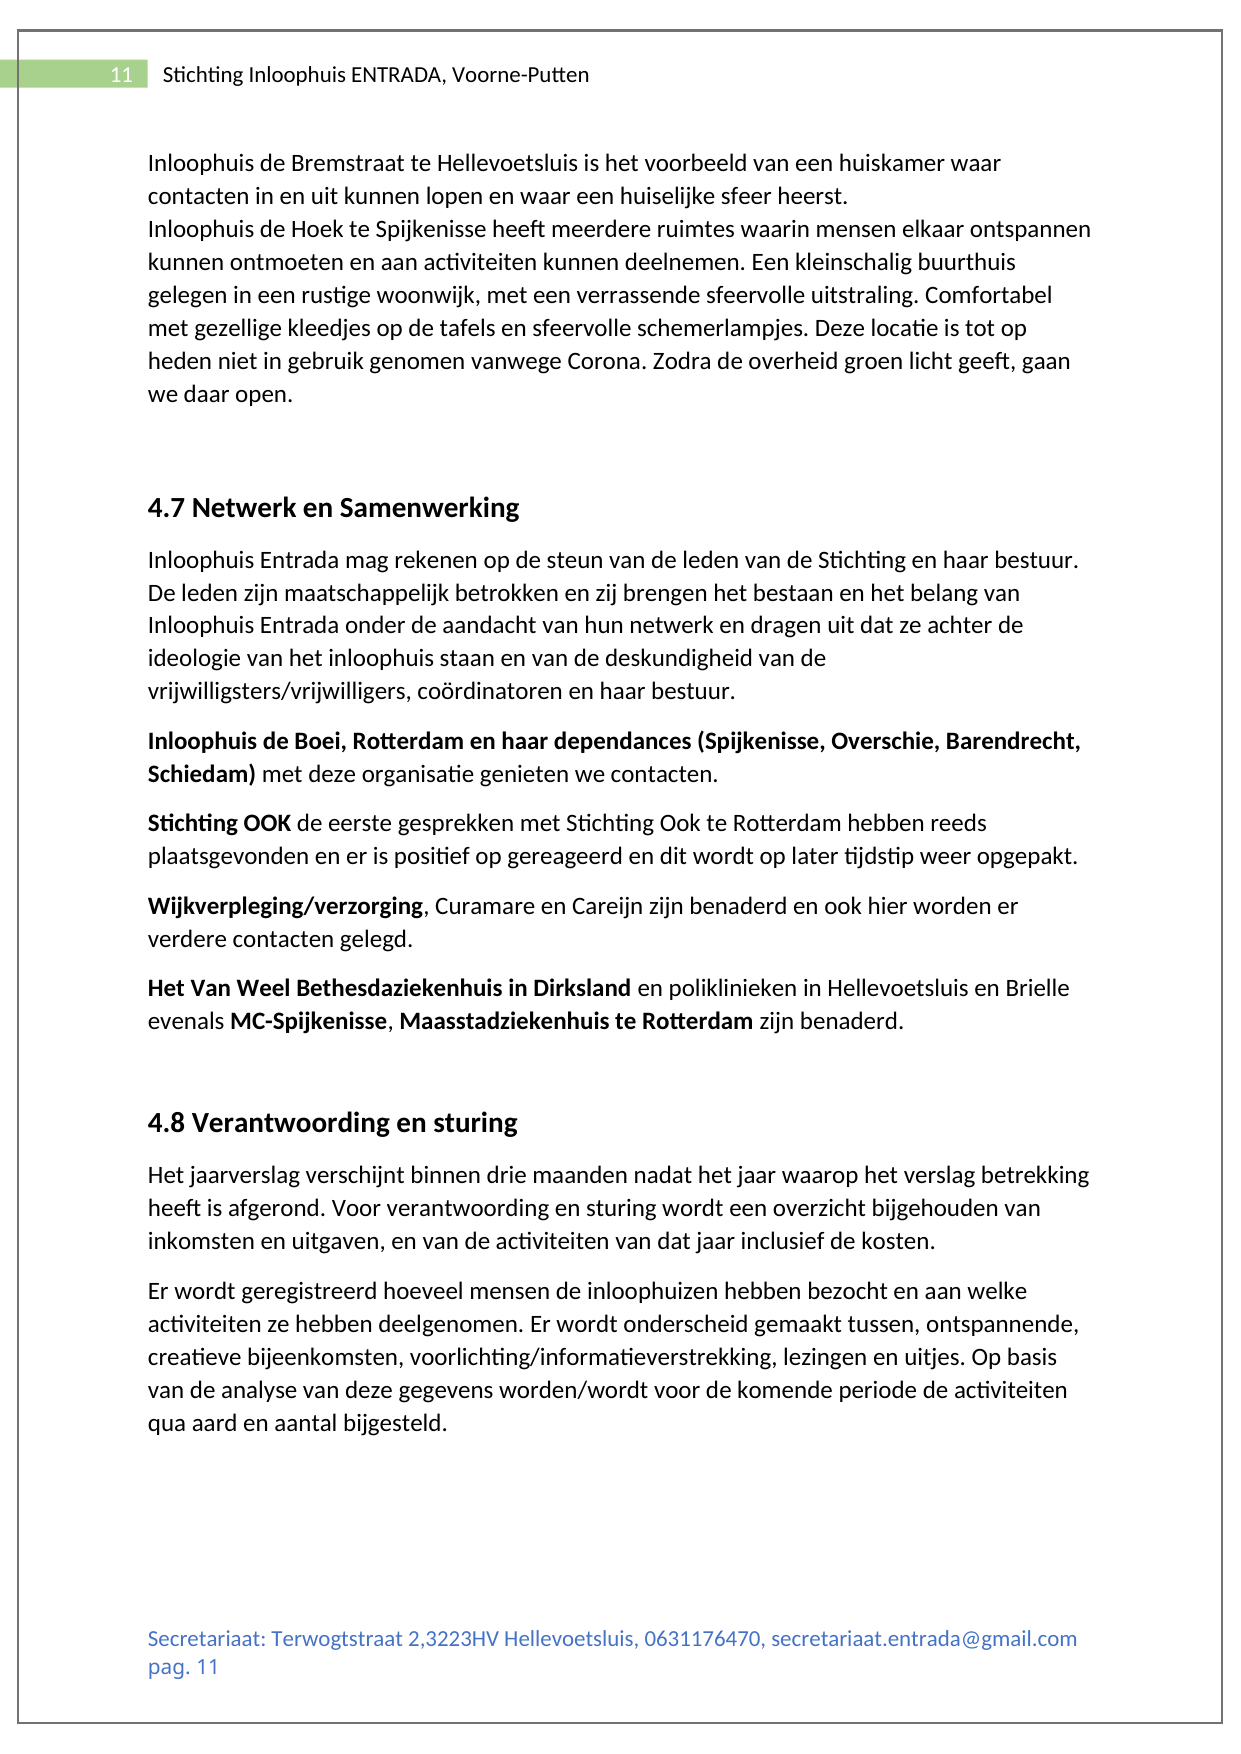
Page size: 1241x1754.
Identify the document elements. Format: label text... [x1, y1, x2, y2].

text 4.8 Verantwoording en sturing [148, 1104, 1093, 1140]
text Het Van Weel Bethesdaziekenhuis in Dirksland en poliklinieken in Hellevoetsluis en Brielle evenals MC-Spijkenisse, Maasstadziekenhuis te Rotterdam zijn benaderd. [148, 972, 1093, 1036]
text Inloophuis Entrada mag rekenen op de steun van de leden van de Stichting en haar bestuur. De leden zijn maatschappelijk betrokken en zij brengen het bestaan en het belang van Inloophuis Entrada onder de aandacht van hun netwerk en dragen uit dat ze achter de ideologie van het inloophuis staan en van de deskundigheid van de vrijwilligsters/vrijwilligers, coördinatoren en haar bestuur. [148, 544, 1093, 706]
text Het jaarverslag verschijnt binnen drie maanden nadat het jaar waarop het verslag betrekking heeft is afgerond. Voor verantwoording en sturing wordt een overzicht bijgehouden van inkomsten en uitgaven, en van de activiteiten van dat jaar inclusief de kosten. [148, 1160, 1093, 1256]
text Wijkverpleging/verzorging, Curamare en Careijn zijn benaderd en ook hier worden er verdere contacten gelegd. [148, 890, 1093, 953]
text Inloophuis de Boei, Rotterdam en haar dependances (Spijkenisse, Overschie, Barendrecht, Schiedam) met deze organisatie genieten we contacten. [148, 725, 1093, 788]
text Er wordt geregistreerd hoeveel mensen de inloophuizen hebben bezocht en aan welke activiteiten ze hebben deelgenomen. Er wordt onderscheid gemaakt tussen, ontspannende, creatieve bijeenkomsten, voorlichting/informatieverstrekking, lezingen en uitjes. Op basis van de analyse van deze gegevens worden/wordt voor de komende periode de activiteiten qua aard en aantal bijgesteld. [148, 1275, 1093, 1437]
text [148, 148, 1093, 408]
text Stichting OOK de eerste gesprekken met Stichting Ook te Rotterdam hebben reeds plaatsgevonden en er is positief op gereageerd en dit wordt op later tijdstip weer opgepakt. [148, 807, 1093, 871]
text 4.7 Netwerk en Samenwerking [148, 489, 1093, 524]
